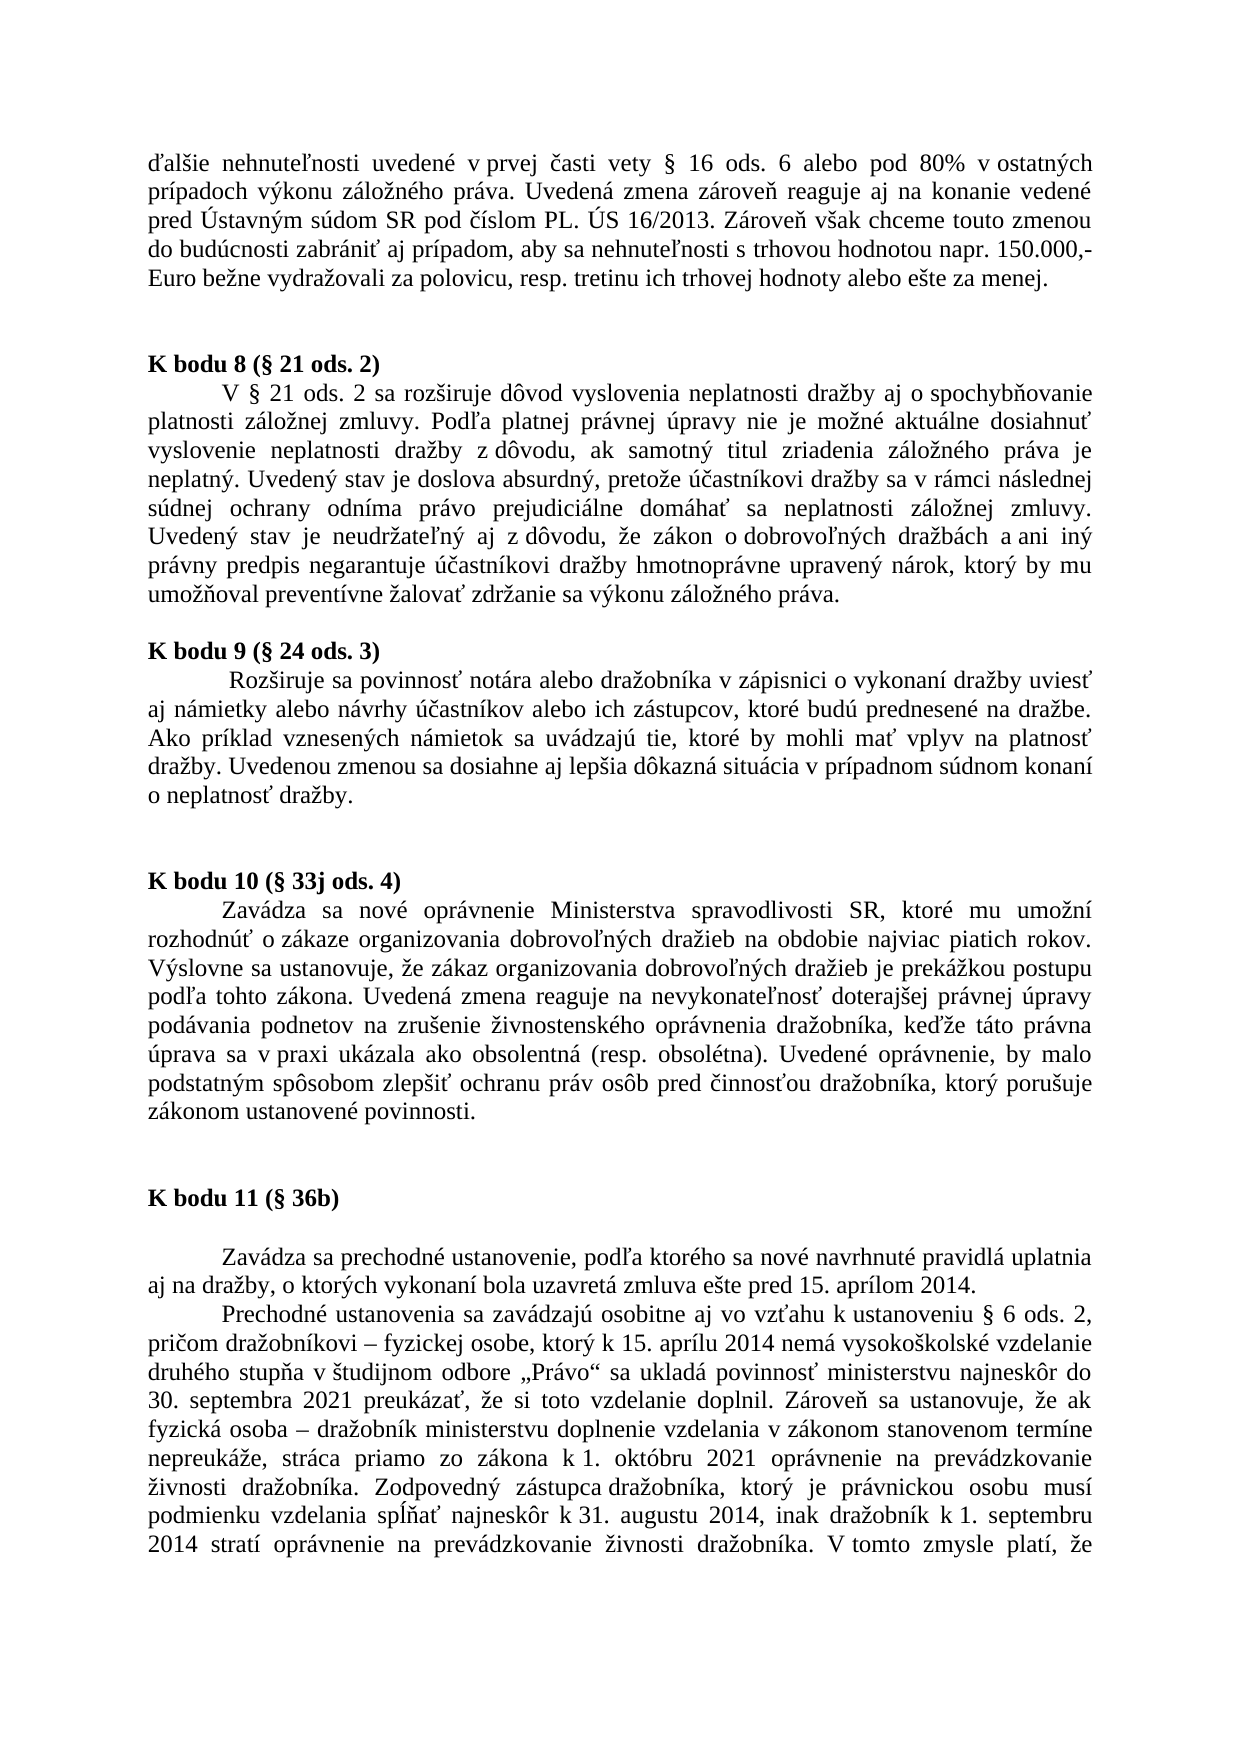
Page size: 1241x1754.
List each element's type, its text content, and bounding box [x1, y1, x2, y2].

text Rozširuje sa povinnosť notára alebo dražobníka v zápisnici o vykonaní dražby uviesť aj námietky alebo návrhy účastníkov alebo ich zástupcov, ktoré budú prednesené na dražbe. Ako príklad vznesených námietok sa uvádzajú tie, ktoré by mohli mať vplyv na platnosť dražby. Uvedenou zmenou sa dosiahne aj lepšia dôkazná situácia v prípadnom súdnom konaní o neplatnosť dražby. [148, 665, 1093, 809]
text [148, 1299, 1093, 1558]
text K bodu 8 (§ 21 ods. 2) [148, 349, 1093, 378]
text K bodu 11 (§ 36b) [148, 1183, 1093, 1211]
text Zavádza sa prechodné ustanovenie, podľa ktorého sa nové navrhnuté pravidlá uplatnia aj na dražby, o ktorých vykonaní bola uzavretá zmluva ešte pred 15. aprílom 2014. [148, 1242, 1093, 1299]
text K bodu 10 (§ 33j ods. 4) [148, 866, 1093, 895]
text K bodu 9 (§ 24 ods. 3) [148, 636, 1093, 665]
text Zavádza sa nové oprávnenie Ministerstva spravodlivosti SR, ktoré mu umožní rozhodnúť o zákaze organizovania dobrovoľných dražieb na obdobie najviac piatich rokov. Výslovne sa ustanovuje, že zákaz organizovania dobrovoľných dražieb je prekážkou postupu podľa tohto zákona. Uvedená zmena reaguje na nevykonateľnosť doterajšej právnej úpravy podávania podnetov na zrušenie živnostenského oprávnenia dražobníka, keďže táto právna úprava sa v praxi ukázala ako obsolentná (resp. obsolétna). Uvedené oprávnenie, by malo podstatným spôsobom zlepšiť ochranu práv osôb pred činnosťou dražobníka, ktorý porušuje zákonom ustanovené povinnosti. [148, 895, 1093, 1125]
text V § 21 ods. 2 sa rozširuje dôvod vyslovenia neplatnosti dražby aj o spochybňovanie platnosti záložnej zmluvy. Podľa platnej právnej úpravy nie je možné aktuálne dosiahnuť vyslovenie neplatnosti dražby z dôvodu, ak samotný titul zriadenia záložného práva je neplatný. Uvedený stav je doslova absurdný, pretože účastníkovi dražby sa v rámci následnej súdnej ochrany odníma právo prejudiciálne domáhať sa neplatnosti záložnej zmluvy. Uvedený stav je neudržateľný aj z dôvodu, že zákon o dobrovoľných dražbách a ani iný právny predpis negarantuje účastníkovi dražby hmotnoprávne upravený nárok, ktorý by mu umožňoval preventívne žalovať zdržanie sa výkonu záložného práva. [148, 378, 1093, 608]
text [148, 148, 1093, 291]
